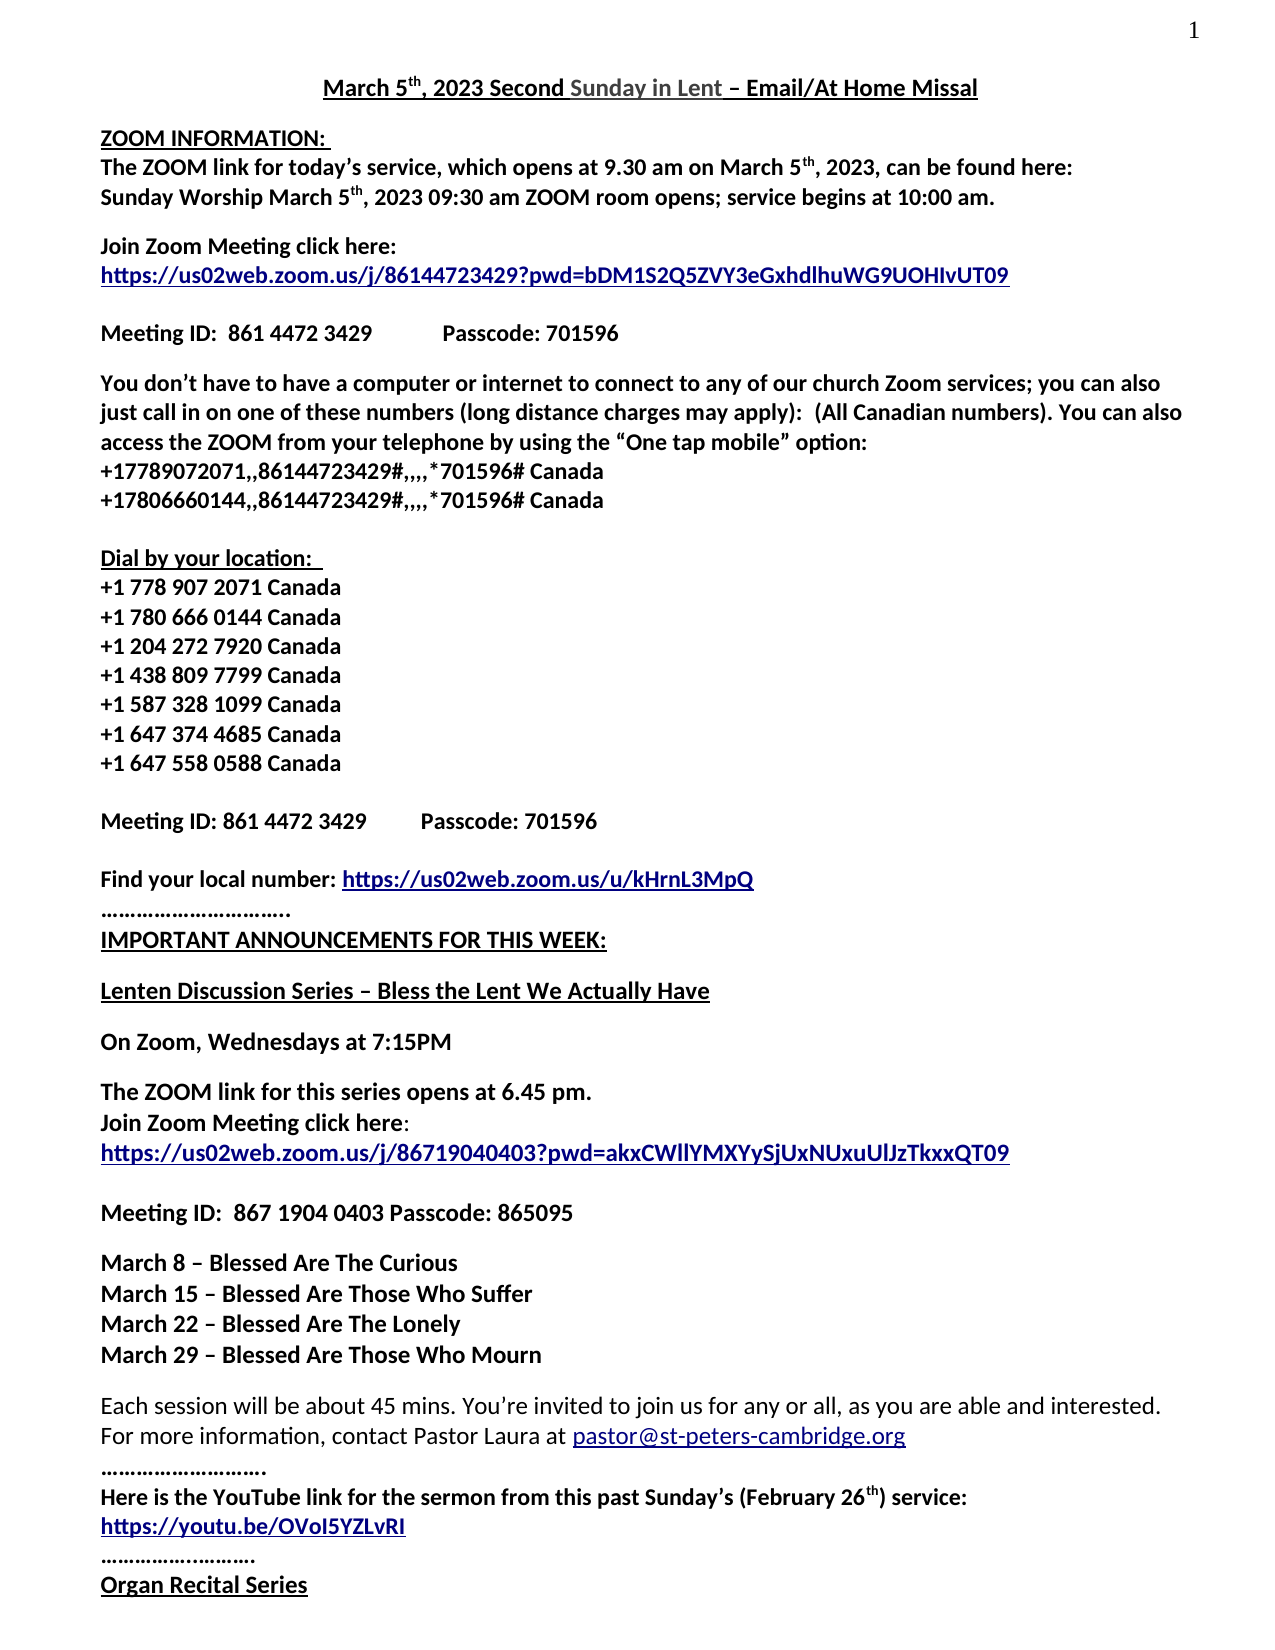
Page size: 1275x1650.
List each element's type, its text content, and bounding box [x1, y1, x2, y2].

text +1 587 328 1099 Canada [100, 689, 1200, 719]
text +17806660144,,86144723429#,,,,*701596# Canada [100, 485, 1200, 543]
text ZOOM INFORMATION: [100, 123, 1200, 152]
text Find your local number: https://us02web.zoom.us/u/kHrnL3MpQ ………………………….. [100, 864, 1200, 924]
text The ZOOM link for this series opens at 6.45 pm. [100, 1076, 1200, 1107]
text Meeting ID: 861 4472 3429 Passcode: 701596 [100, 318, 1200, 348]
text March 8 – Blessed Are The Curious [100, 1248, 1200, 1278]
text +1 204 272 7920 Canada +1 438 809 7799 Canada [100, 631, 1200, 689]
text Dial by your location: [100, 543, 1200, 572]
text March 29 – Blessed Are Those Who Mourn [100, 1339, 1200, 1370]
text ……………..………. [100, 1540, 1200, 1569]
list ………………………. [100, 1451, 1200, 1482]
text IMPORTANT ANNOUNCEMENTS FOR THIS WEEK: [100, 924, 1200, 954]
text Each session will be about 45 mins. You’re invited to join us for any or all, as you are able and interested. For more information, contact Pastor Laura at pastor@st-peters-cambridge.org [100, 1390, 1200, 1451]
text Sunday Worship March 5th, 2023 09:30 am ZOOM room opens; service begins at 10:00 am. [100, 182, 1200, 211]
text Meeting ID: 867 1904 0403 Passcode: 865095 [100, 1197, 1200, 1227]
text +1 647 374 4685 Canada +1 647 558 0588 Canada [100, 719, 1200, 806]
text Meeting ID: 861 4472 3429 Passcode: 701596 [100, 806, 1200, 864]
text You don’t have to have a computer or internet to connect to any of our church Zoom services; you can also just call in on one of these numbers (long distance charges may apply): (All Canadian numbers). You can also access the ZOOM from your telephone by using the “One tap mobile” option: [100, 368, 1200, 456]
text On Zoom, Wednesdays at 7:15PM [100, 1026, 1200, 1056]
text Here is the YouTube link for the sermon from this past Sunday’s (February 26th) service: https://youtu.be/OVoI5YZLvRI [100, 1482, 1200, 1540]
text March 22 – Blessed Are The Lonely [100, 1309, 1200, 1339]
text Join Zoom Meeting click here: https://us02web.zoom.us/j/86144723429?pwd=bDM1S2Q5ZVY3eGxhdlhuWG9UOHIvUT09 [100, 231, 1200, 318]
text March 5th, 2023 Second Sunday in Lent – Email/At Home Missal [100, 72, 1200, 103]
text +1 780 666 0144 Canada [100, 602, 1200, 631]
text Join Zoom Meeting click here: https://us02web.zoom.us/j/86719040403?pwd=akxCWllYMXYySjUxNUxuUlJzTkxxQT09 [100, 1107, 1200, 1197]
text Lenten Discussion Series – Bless the Lent We Actually Have [100, 975, 1200, 1005]
text +1 778 907 2071 Canada [100, 572, 1200, 602]
text +17789072071,,86144723429#,,,,*701596# Canada [100, 456, 1200, 485]
text Organ Recital Series [100, 1569, 1200, 1600]
text The ZOOM link for today’s service, which opens at 9.30 am on March 5th, 2023, can be found here: [100, 152, 1200, 182]
text March 15 – Blessed Are Those Who Suffer [100, 1278, 1200, 1309]
